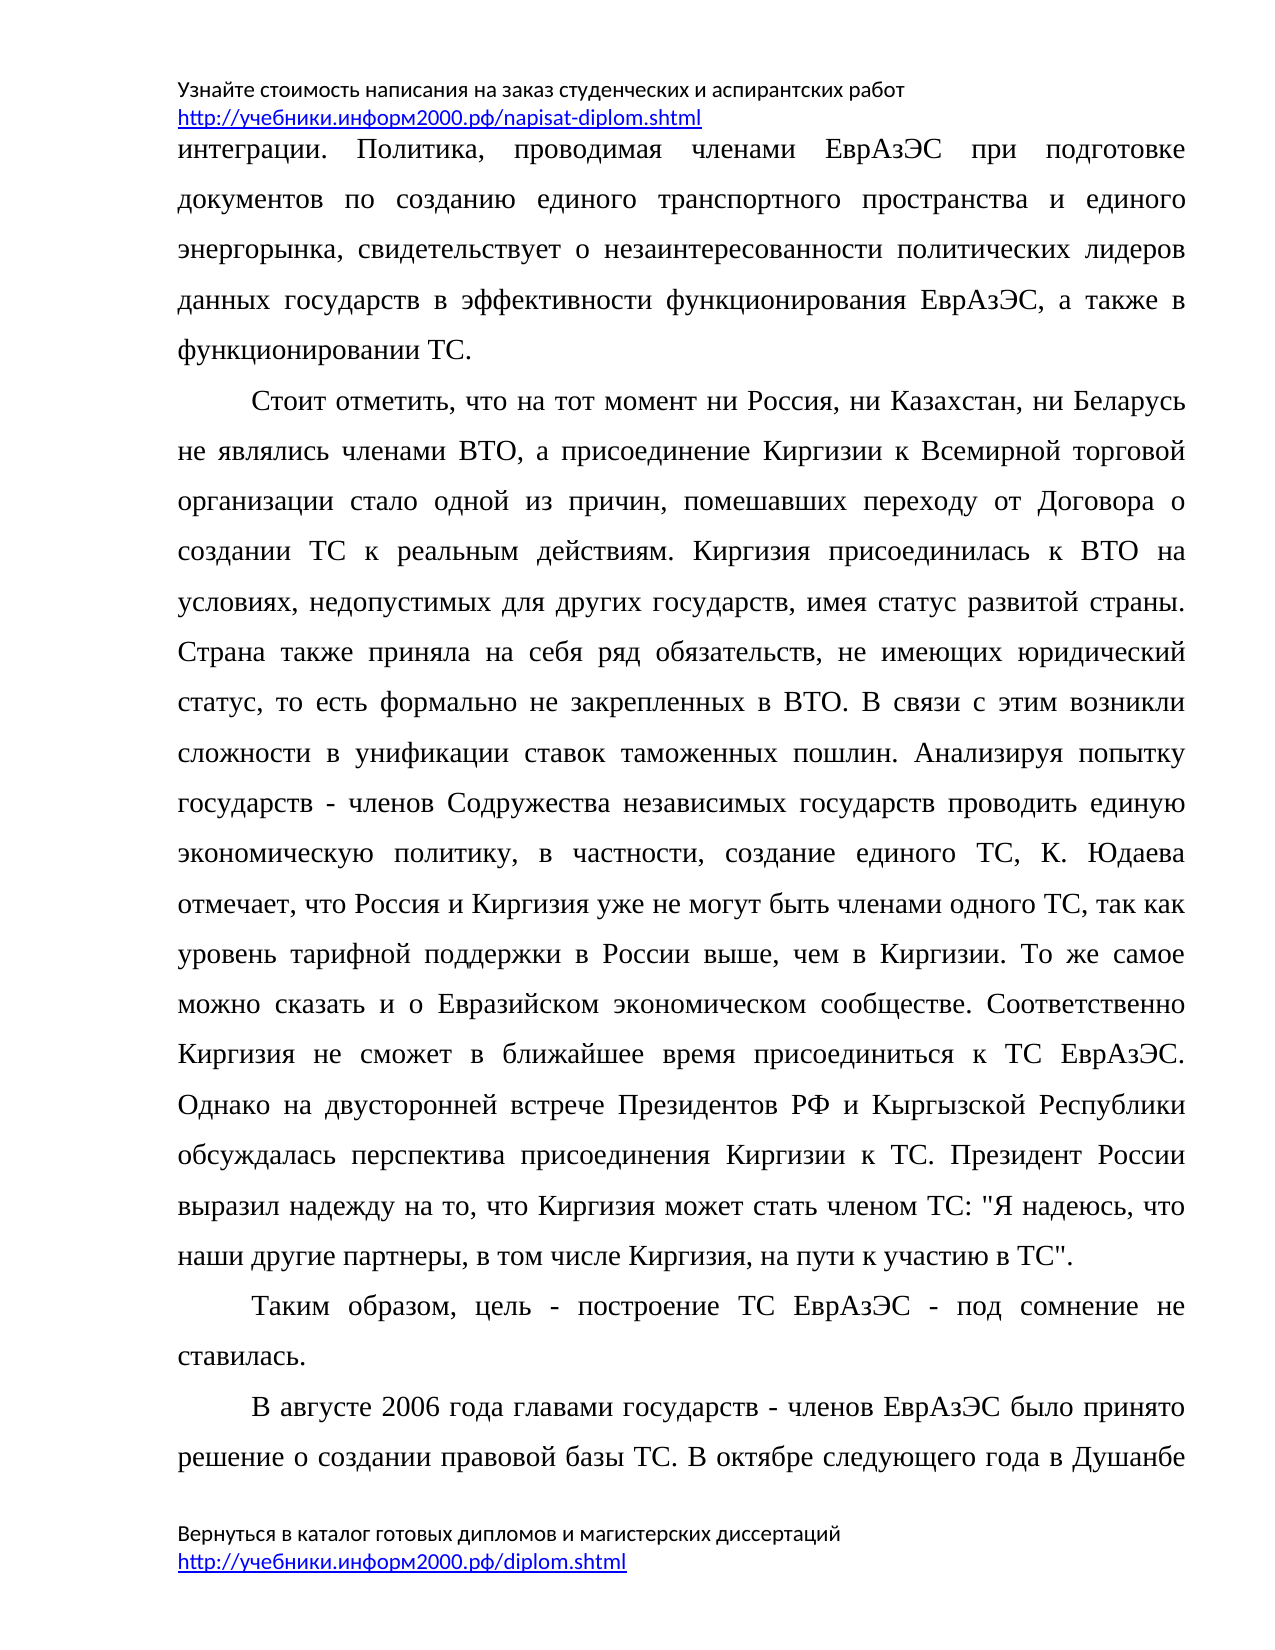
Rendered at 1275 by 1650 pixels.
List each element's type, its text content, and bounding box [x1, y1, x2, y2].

text Стоит отметить, что на тот момент ни Россия, ни Казахстан, ни Беларусь не являлись членами ВТО, а присоединение Киргизии к Всемирной торговой организации стало одной из причин, помешавших переходу от Договора о создании ТС к реальным действиям. Киргизия присоединилась к ВТО на условиях, недопустимых для других государств, имея статус развитой страны. Страна также приняла на себя ряд обязательств, не имеющих юридический статус, то есть формально не закрепленных в ВТО. В связи с этим возникли сложности в унификации ставок таможенных пошлин. Анализируя попытку государств - членов Содружества независимых государств проводить единую экономическую политику, в частности, создание единого ТС, К. Юдаева отмечает, что Россия и Киргизия уже не могут быть членами одного ТС, так как уровень тарифной поддержки в России выше, чем в Киргизии. То же самое можно сказать и о Евразийском экономическом сообществе. Соответственно Киргизия не сможет в ближайшее время присоединиться к ТС ЕврАзЭС. Однако на двусторонней встрече Президентов РФ и Кыргызской Республики обсуждалась перспектива присоединения Киргизии к ТС. Президент России выразил надежду на то, что Киргизия может стать членом ТС: "Я надеюсь, что наши другие партнеры, в том числе Киргизия, на пути к участию в ТС". [177, 383, 1186, 1271]
text Таким образом, цель - построение ТС ЕврАзЭС - под сомнение не ставилась. [177, 1288, 1186, 1372]
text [177, 131, 1186, 366]
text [177, 1389, 1186, 1473]
